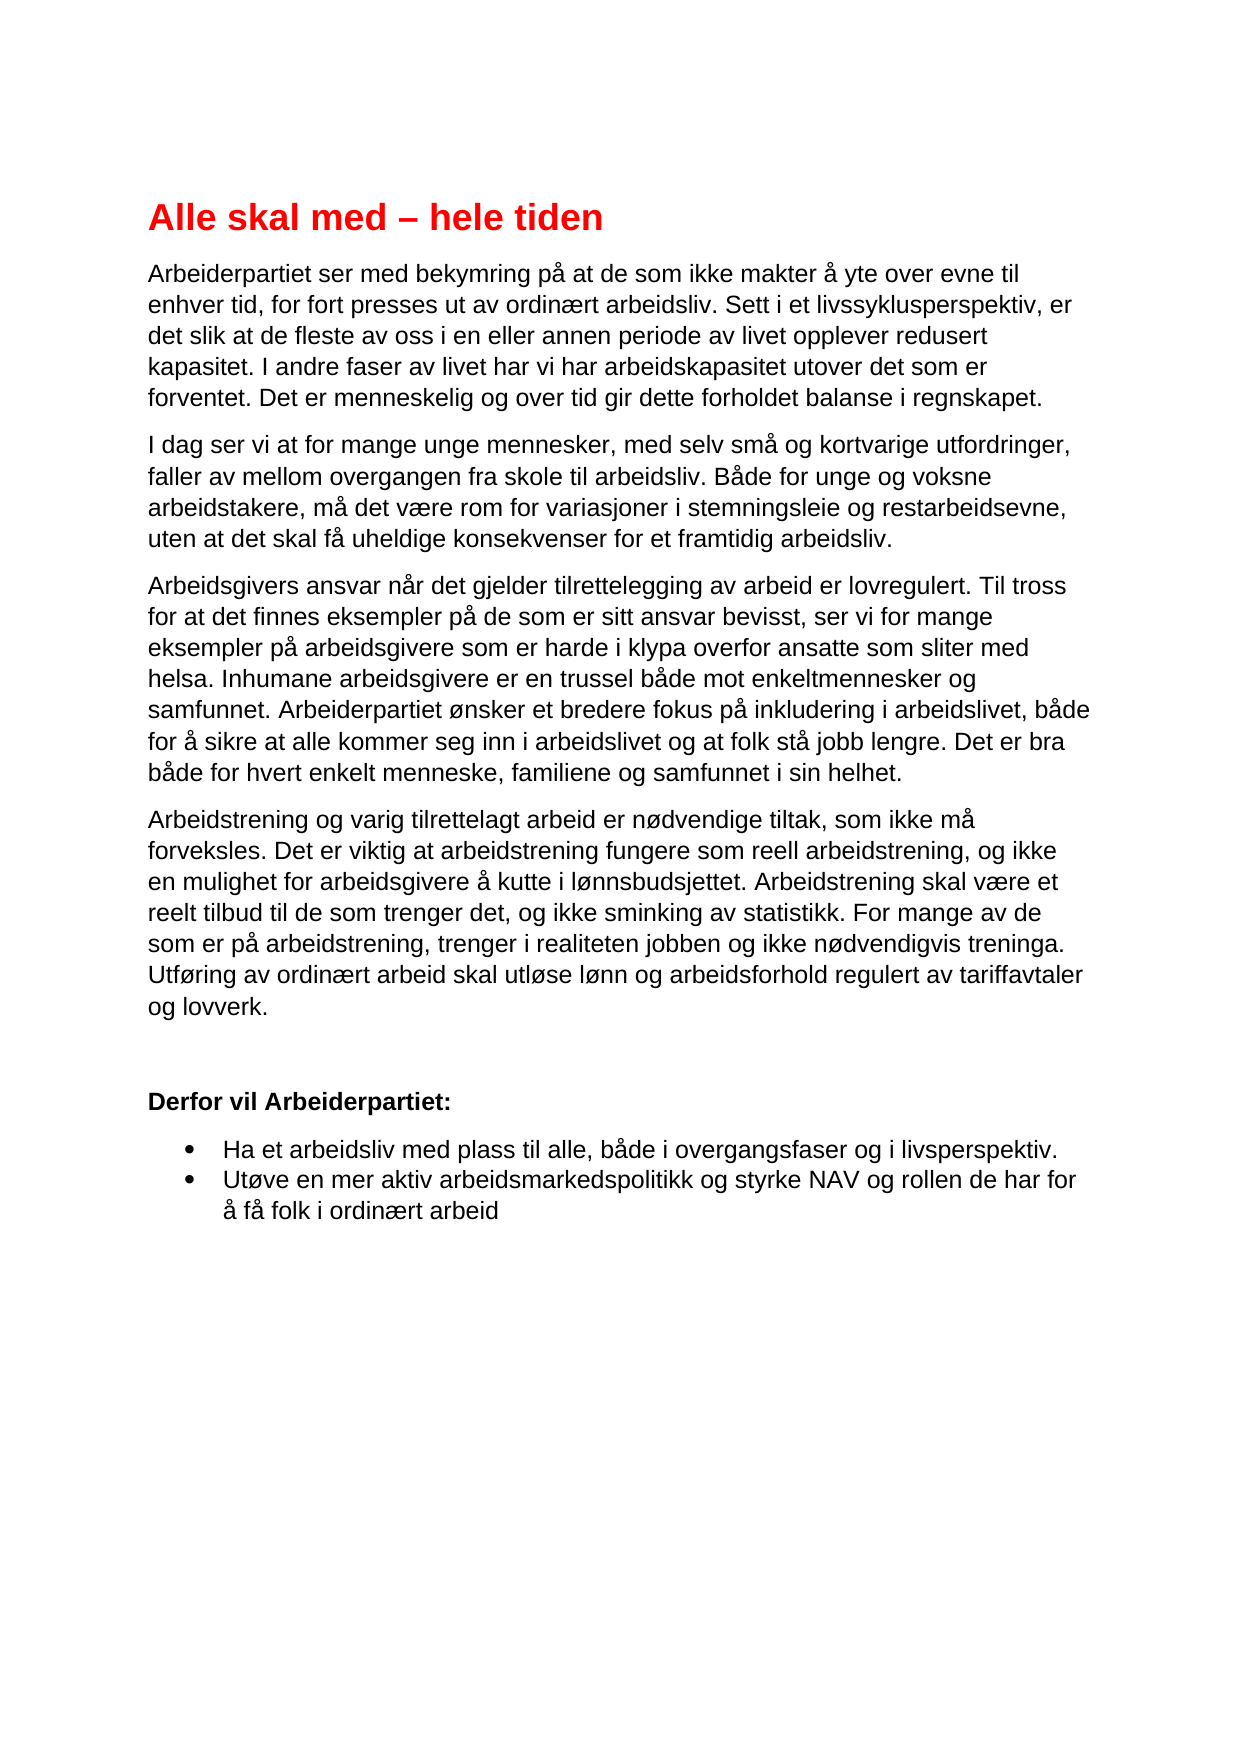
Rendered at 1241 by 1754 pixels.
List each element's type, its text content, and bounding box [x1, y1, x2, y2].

text Arbeiderpartiet ser med bekymring på at de som ikke makter å yte over evne til enhver tid, for fort presses ut av ordinært arbeidsliv. Sett i et livssyklusperspektiv, er det slik at de fleste av oss i en eller annen periode av livet opplever redusert kapasitet. I andre faser av livet har vi har arbeidskapasitet utover det som er forventet. Det er menneskelig og over tid gir dette forholdet balanse i regnskapet. [148, 258, 1093, 411]
text Derfor vil Arbeiderpartiet: [148, 1087, 1093, 1116]
list Utøve en mer aktiv arbeidsmarkedspolitikk og styrke NAV og rollen de har for å få folk i ordinært arbeid [185, 1165, 1093, 1224]
text I dag ser vi at for mange unge mennesker, med selv små og kortvarige utfordringer, faller av mellom overgangen fra skole til arbeidsliv. Både for unge og voksne arbeidstakere, må det være rom for variasjoner i stemningsleie og restarbeidsevne, uten at det skal få uheldige konsekvenser for et framtidig arbeidsliv. [148, 430, 1093, 552]
text Arbeidstrening og varig tilrettelagt arbeid er nødvendige tiltak, som ikke må forveksles. Det er viktig at arbeidstrening fungere som reell arbeidstrening, og ikke en mulighet for arbeidsgivere å kutte i lønnsbudsjettet. Arbeidstrening skal være et reelt tilbud til de som trenger det, og ikke sminking av statistikk. For mange av de som er på arbeidstrening, trenger i realiteten jobben og ikke nødvendigvis treninga. Utføring av ordinært arbeid skal utløse lønn og arbeidsforhold regulert av tariffavtaler og lovverk. [148, 805, 1093, 1020]
list Ha et arbeidsliv med plass til alle, både i overgangsfaser og i livsperspektiv. [185, 1134, 1093, 1163]
text Arbeidsgivers ansvar når det gjelder tilrettelegging av arbeid er lovregulert. Til tross for at det finnes eksempler på de som er sitt ansvar bevisst, ser vi for mange eksempler på arbeidsgivere som er harde i klypa overfor ansatte som sliter med helsa. Inhumane arbeidsgivere er en trussel både mot enkeltmennesker og samfunnet. Arbeiderpartiet ønsker et bredere fokus på inkludering i arbeidslivet, både for å sikre at alle kommer seg inn i arbeidslivet og at folk stå jobb lengre. Det er bra både for hvert enkelt menneske, familiene og samfunnet i sin helhet. [148, 571, 1093, 786]
text Alle skal med – hele tiden [148, 195, 1093, 238]
